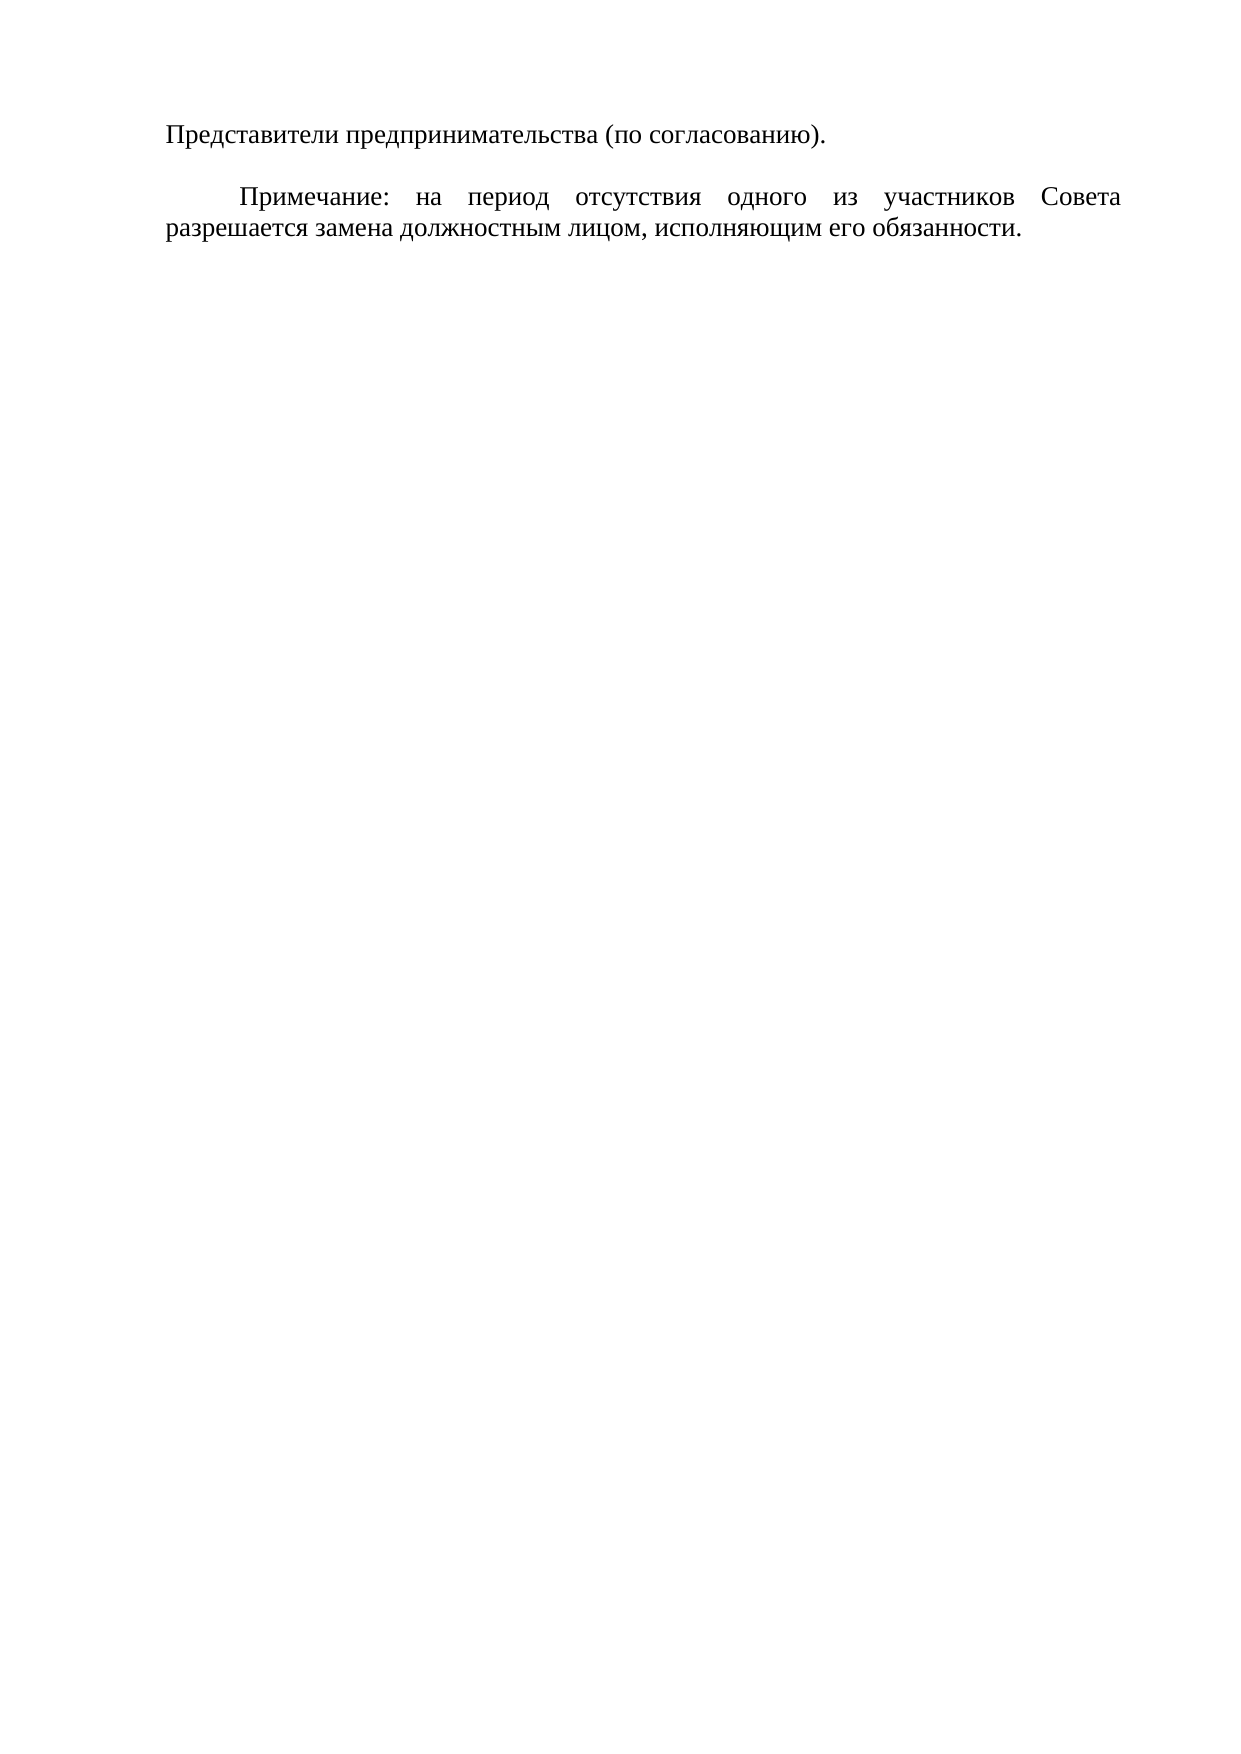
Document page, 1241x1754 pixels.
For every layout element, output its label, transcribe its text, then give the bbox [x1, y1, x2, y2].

text Представители предпринимательства (по согласованию). [165, 118, 1122, 149]
text Примечание: на период отсутствия одного из участников Совета разрешается замена должностным лицом, исполняющим его обязанности. [165, 180, 1122, 243]
